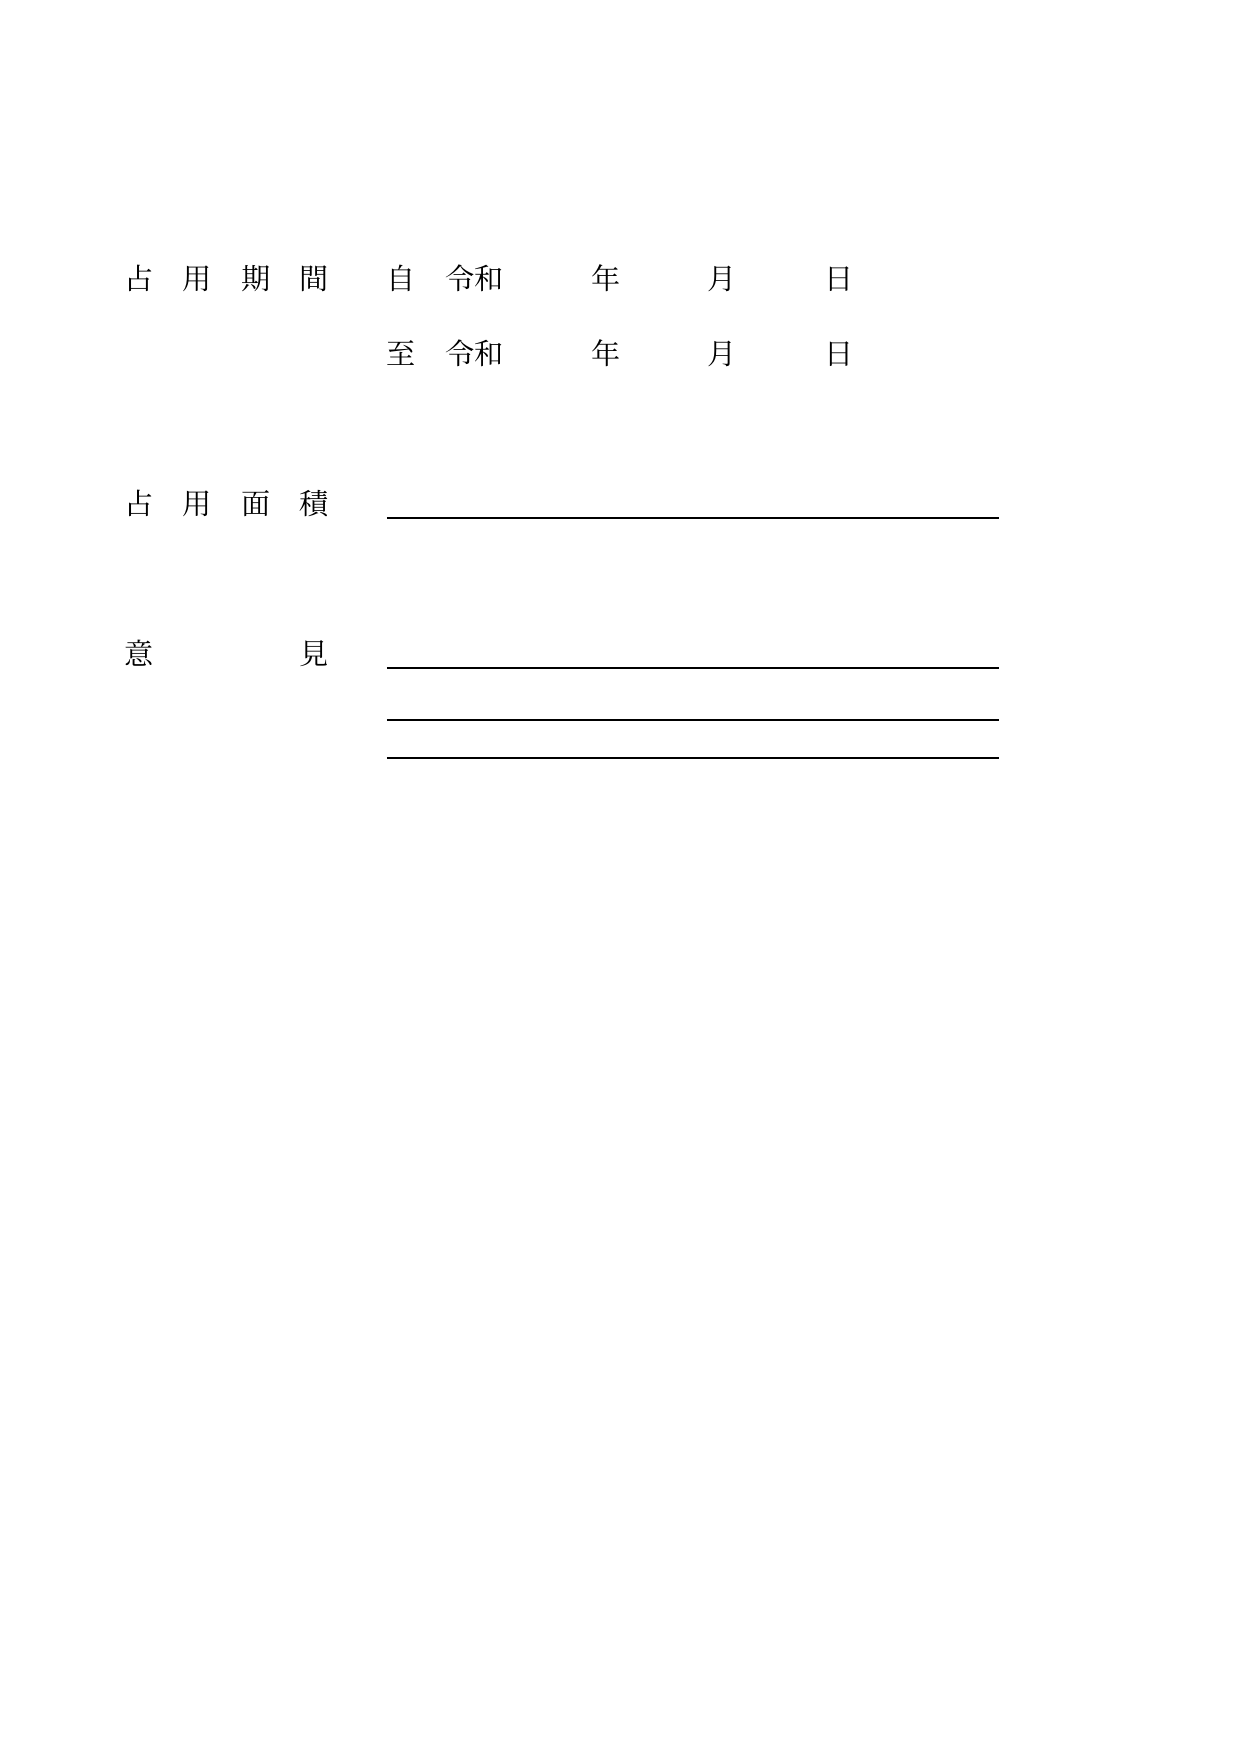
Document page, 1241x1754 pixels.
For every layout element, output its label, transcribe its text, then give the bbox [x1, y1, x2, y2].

text 占 用 期 間 自 令和 年 月 日 [124, 239, 1134, 314]
text 占 用 面 積 [124, 464, 1134, 539]
text 意 見 [124, 614, 1134, 689]
text 至 令和 年 月 日 [124, 314, 1134, 389]
